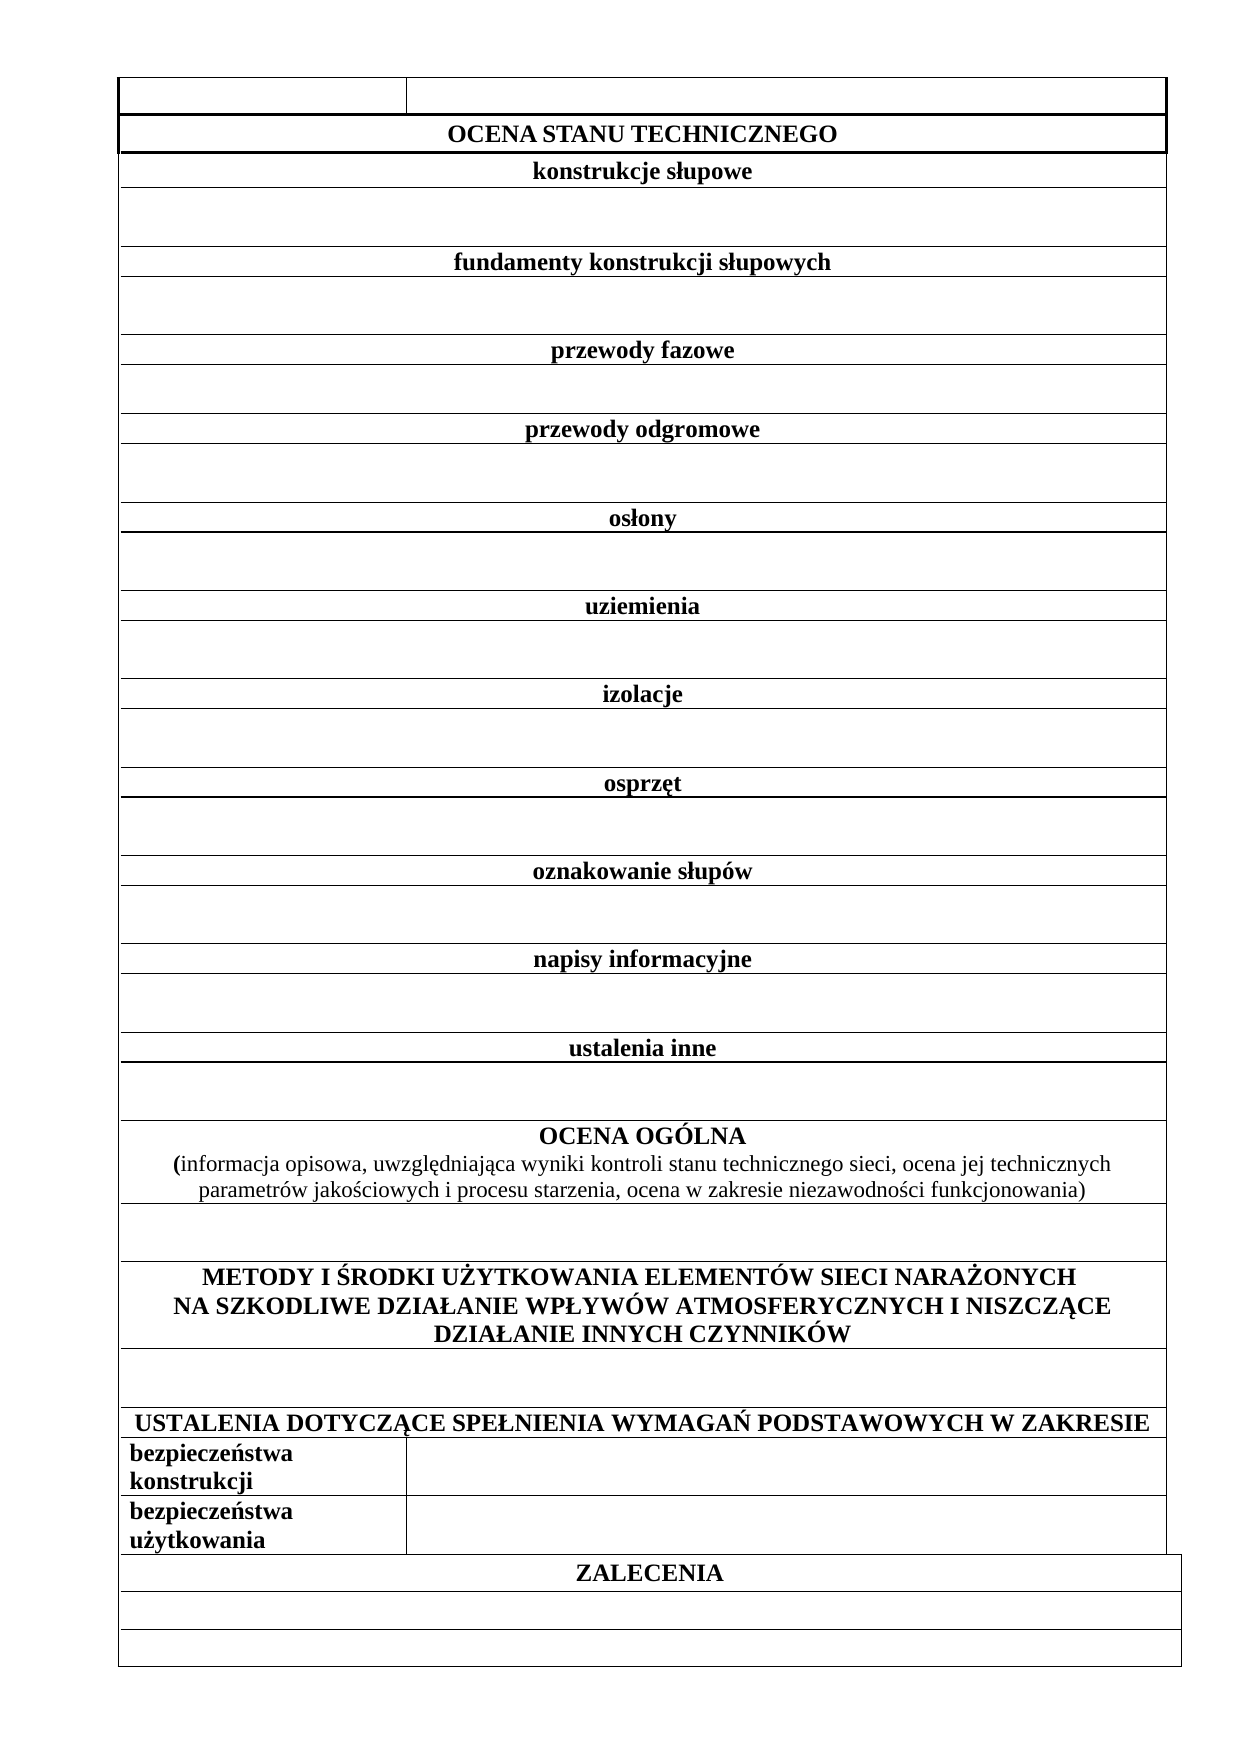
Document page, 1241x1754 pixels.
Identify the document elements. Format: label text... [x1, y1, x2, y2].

table_cell [120, 78, 406, 113]
table_cell fundamenty konstrukcji słupowych [119, 246, 1166, 276]
table_cell [119, 620, 1166, 678]
table_cell [119, 885, 1166, 943]
table_cell ZALECENIA [119, 1554, 1181, 1591]
table_cell konstrukcje słupowe [119, 152, 1166, 187]
table_cell [407, 78, 1165, 113]
table_cell [119, 1591, 1181, 1629]
table_cell [119, 531, 1166, 590]
table_cell [119, 187, 1166, 246]
table_cell osłony [119, 502, 1166, 531]
table_cell [119, 276, 1166, 334]
table_cell [119, 1203, 1166, 1261]
table_cell [119, 443, 1166, 502]
table_cell napisy informacyjne [119, 943, 1166, 973]
table_cell oznakowanie słupów [119, 855, 1166, 885]
table_cell bezpieczeństwa konstrukcji [119, 1437, 406, 1495]
table_cell izolacje [119, 678, 1166, 708]
table_cell [119, 1348, 1166, 1407]
table_cell OCENA STANU TECHNICZNEGO [120, 116, 1165, 151]
table_cell [119, 973, 1166, 1032]
table_cell [119, 708, 1166, 767]
table_cell ustalenia inne [119, 1032, 1166, 1061]
table_cell METODY I ŚRODKI UŻYTKOWANIA ELEMENTÓW SIECI NARAŻONYCH NA SZKODLIWE DZIAŁANIE WPŁYWÓW ATMOSFERYCZNYCH I NISZCZĄCE DZIAŁANIE INNYCH CZYNNIKÓW [119, 1261, 1166, 1348]
table_cell przewody odgromowe [119, 413, 1166, 443]
table_cell [119, 1629, 1181, 1666]
table_cell OCENA OGÓLNA (informacja opisowa, uwzględniająca wyniki kontroli stanu technicznego sieci, ocena jej technicznych parametrów jakościowych i procesu starzenia, ocena w zakresie niezawodności funkcjonowania) [119, 1120, 1166, 1202]
table_cell osprzęt [119, 767, 1166, 796]
table_cell [407, 1438, 1166, 1495]
table_cell przewody fazowe [119, 334, 1166, 364]
table_cell uziemienia [119, 590, 1166, 620]
table_cell [407, 1496, 1166, 1554]
table_cell bezpieczeństwa użytkowania [119, 1495, 406, 1554]
table_cell [119, 364, 1166, 413]
table_cell [119, 796, 1166, 855]
table_cell [119, 1061, 1166, 1120]
table_cell USTALENIA DOTYCZĄCE SPEŁNIENIA WYMAGAŃ PODSTAWOWYCH W ZAKRESIE [119, 1407, 1166, 1437]
